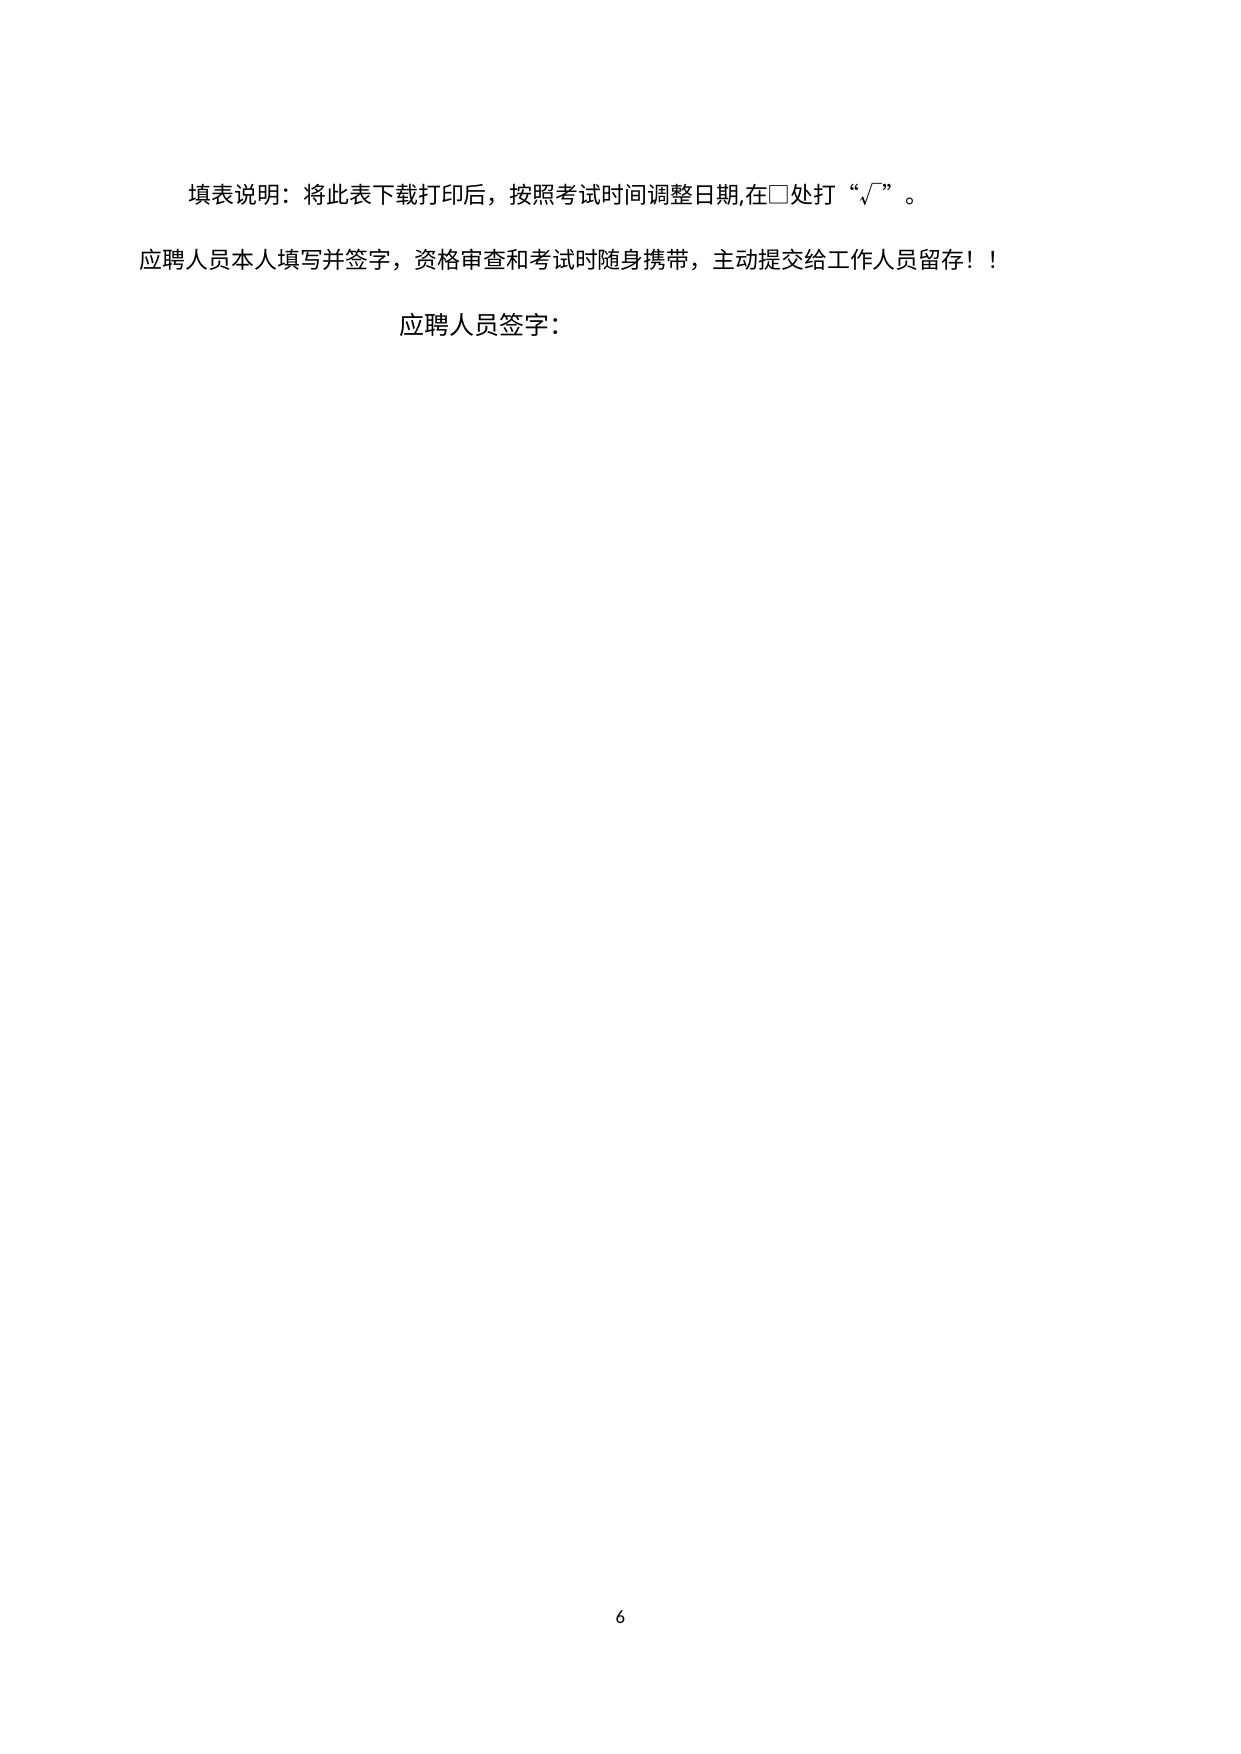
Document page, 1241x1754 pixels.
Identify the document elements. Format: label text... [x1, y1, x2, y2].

text 应聘人员签字： [133, 291, 1063, 356]
text 应聘人员本人填写并签字，资格审查和考试时随身携带，主动提交给工作人员留存！！ [133, 226, 1063, 291]
text 填表说明：将此表下载打印后，按照考试时间调整日期,在□处打“√”。 [177, 161, 1063, 226]
